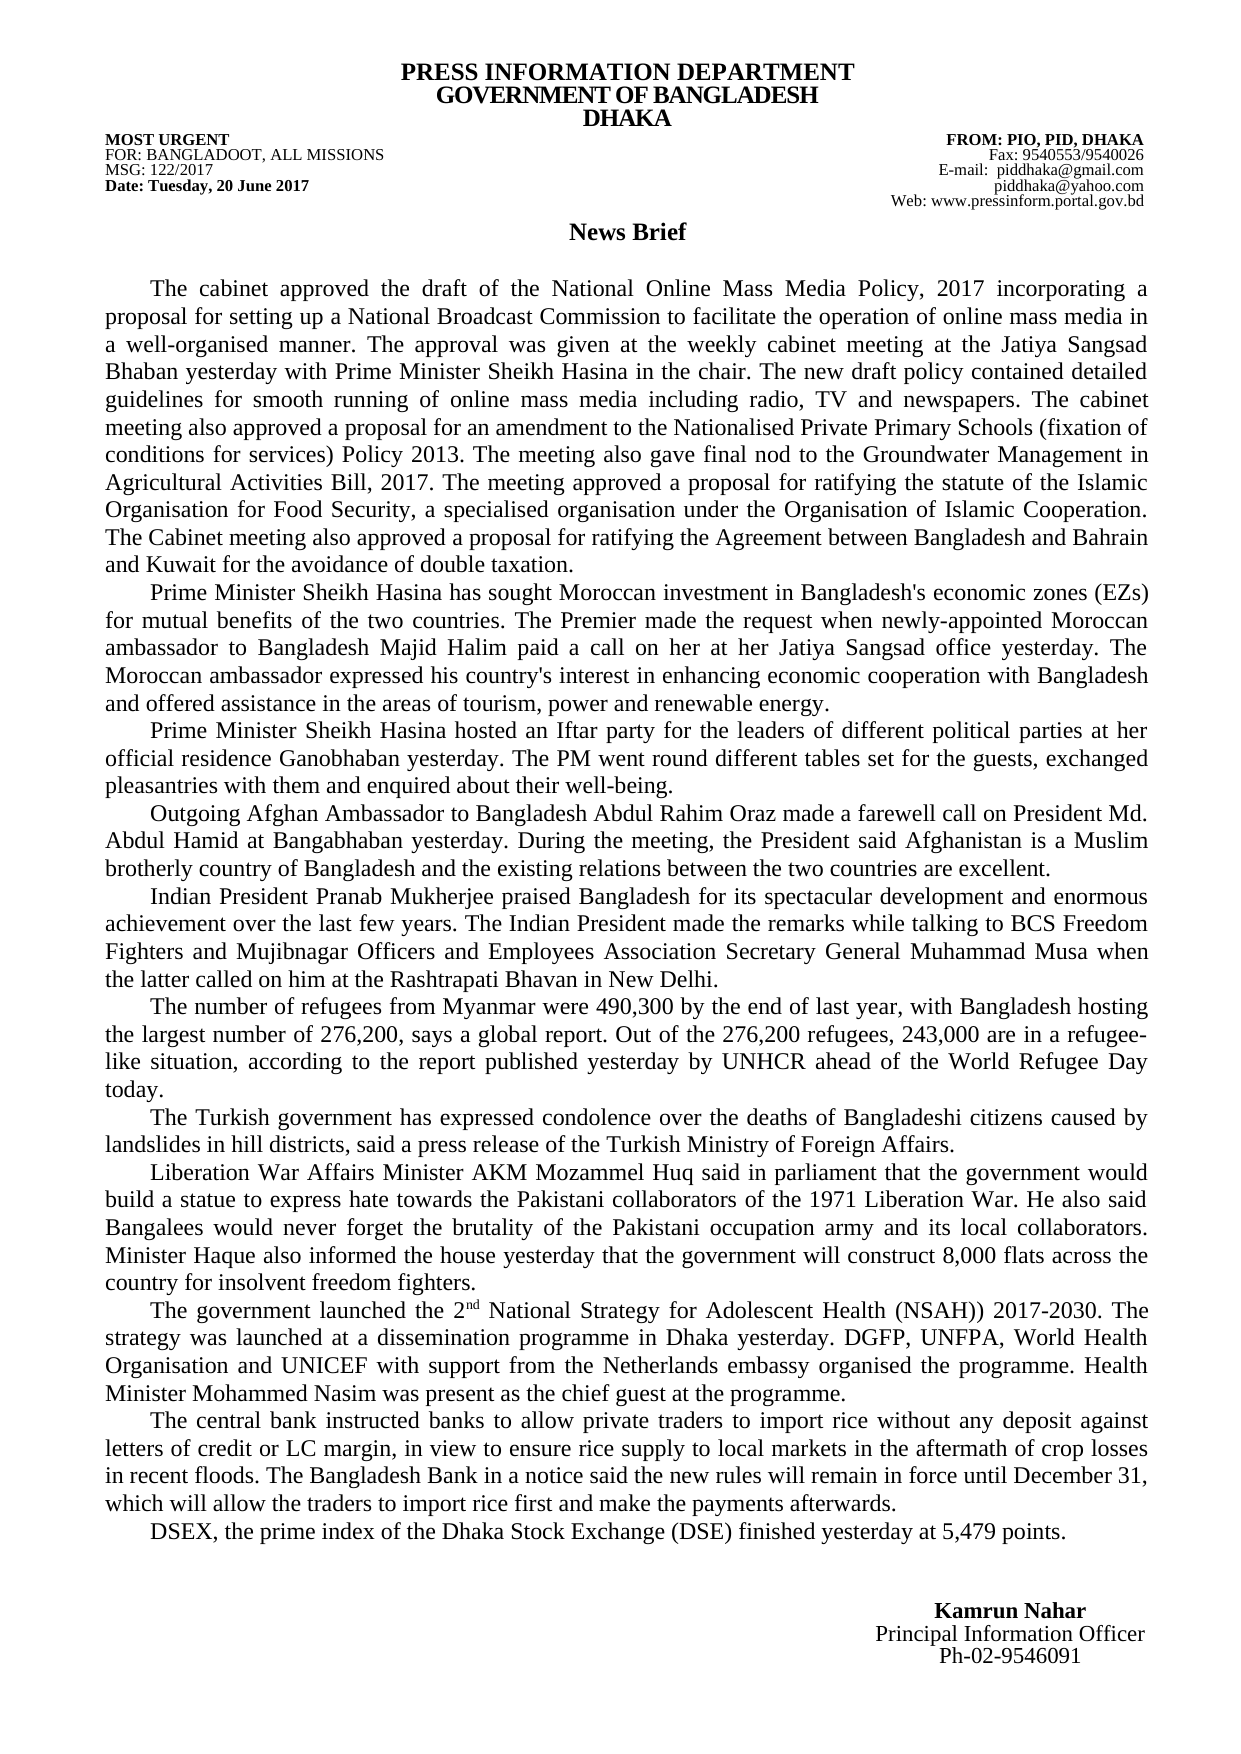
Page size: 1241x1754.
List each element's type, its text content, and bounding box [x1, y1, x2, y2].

text The Turkish government has expressed condolence over the deaths of Bangladeshi citizens caused by landslides in hill districts, said a press release of the Turkish Ministry of Foreign Affairs. [105, 1103, 1150, 1158]
text DSEX, the prime index of the Dhaka Stock Exchange (DSE) finished yesterday at 5,479 points. [105, 1517, 1150, 1544]
subtitle GOVERNMENT OF BANGLADESH [105, 85, 1150, 108]
table_header MOST URGENT FOR: BANGLADOOT, ALL MISSIONS MSG: 122/2017 Date: Tuesday, 20 June 2017 [94, 133, 611, 209]
text Indian President Pranab Mukherjee praised Bangladesh for its spectacular development and enormous achievement over the last few years. The Indian President made the remarks while talking to BCS Freedom Fighters and Mujibnagar Officers and Employees Association Secretary General Muhammad Musa when the latter called on him at the Rashtrapati Bhavan in New Delhi. [105, 882, 1150, 992]
text The government launched the 2nd National Strategy for Adolescent Health (NSAH)) 2017-2030. The strategy was launched at a dissemination programme in Dhaka yesterday. DGFP, UNFPA, World Health Organisation and UNICEF with support from the Netherlands embassy organised the programme. Health Minister Mohammed Nasim was present as the chief guest at the programme. [105, 1296, 1150, 1406]
text Ph-02-9546091 [870, 1645, 1150, 1668]
text Liberation War Affairs Minister AKM Mozammel Huq said in parliament that the government would build a statue to express hate towards the Pakistani collaborators of the 1971 Liberation War. He also said Bangalees would never forget the brutality of the Pakistani occupation army and its local collaborators. Minister Haque also informed the house yesterday that the government will construct 8,000 flats across the country for insolvent freedom fighters. [105, 1158, 1150, 1296]
text News Brief [105, 217, 1150, 246]
text The number of refugees from Myanmar were 490,300 by the end of last year, with Bangladesh hosting the largest number of 276,200, says a global report. Out of the 276,200 refugees, 243,000 are in a refugee-like situation, according to the report published yesterday by UNHCR ahead of the World Refugee Day today. [105, 992, 1150, 1103]
text The central bank instructed banks to allow private traders to import rice without any deposit against letters of credit or LC margin, in view to ensure rice supply to local markets in the aftermath of crop losses in recent floods. The Bangladesh Bank in a notice said the new rules will remain in force until December 31, which will allow the traders to import rice first and make the payments afterwards. [105, 1406, 1150, 1517]
text Outgoing Afghan Ambassador to Bangladesh Abdul Rahim Oraz made a farewell call on President Md. Abdul Hamid at Bangabhaban yesterday. During the meeting, the President said Afghanistan is a Muslim brotherly country of Bangladesh and the existing relations between the two countries are excellent. [105, 799, 1150, 882]
text PRESS INFORMATION DEPARTMENT [105, 62, 1150, 85]
text Prime Minister Sheikh Hasina has sought Moroccan investment in Bangladesh's economic zones (EZs) for mutual benefits of the two countries. The Premier made the request when newly-appointed Moroccan ambassador to Bangladesh Majid Halim paid a call on her at her Jatiya Sangsad office yesterday. The Moroccan ambassador expressed his country's interest in enhancing economic cooperation with Bangladesh and offered assistance in the areas of tourism, power and renewable energy. [105, 578, 1150, 716]
subtitle DHAKA [105, 108, 1150, 131]
text Kamrun Nahar [870, 1601, 1150, 1623]
table_header FROM: PIO, PID, DHAKA Fax: 9540553/9540026 E-mail: piddhaka@gmail.com piddhaka@yahoo.com Web: www.pressinform.portal.gov.bd [611, 133, 1155, 209]
text Principal Information Officer [870, 1623, 1150, 1645]
text The cabinet approved the draft of the National Online Mass Media Policy, 2017 incorporating a proposal for setting up a National Broadcast Commission to facilitate the operation of online mass media in a well-organised manner. The approval was given at the weekly cabinet meeting at the Jatiya Sangsad Bhaban yesterday with Prime Minister Sheikh Hasina in the chair. The new draft policy contained detailed guidelines for smooth running of online mass media including radio, TV and newspapers. The cabinet meeting also approved a proposal for an amendment to the Nationalised Private Primary Schools (fixation of conditions for services) Policy 2013. The meeting also gave final nod to the Groundwater Management in Agricultural Activities Bill, 2017. The meeting approved a proposal for ratifying the statute of the Islamic Organisation for Food Security, a specialised organisation under the Organisation of Islamic Cooperation. The Cabinet meeting also approved a proposal for ratifying the Agreement between Bangladesh and Bahrain and Kuwait for the avoidance of double taxation. [105, 274, 1150, 578]
text Prime Minister Sheikh Hasina hosted an Iftar party for the leaders of different political parties at her official residence Ganobhaban yesterday. The PM went round different tables set for the guests, exchanged pleasantries with them and enquired about their well-being. [105, 716, 1150, 799]
